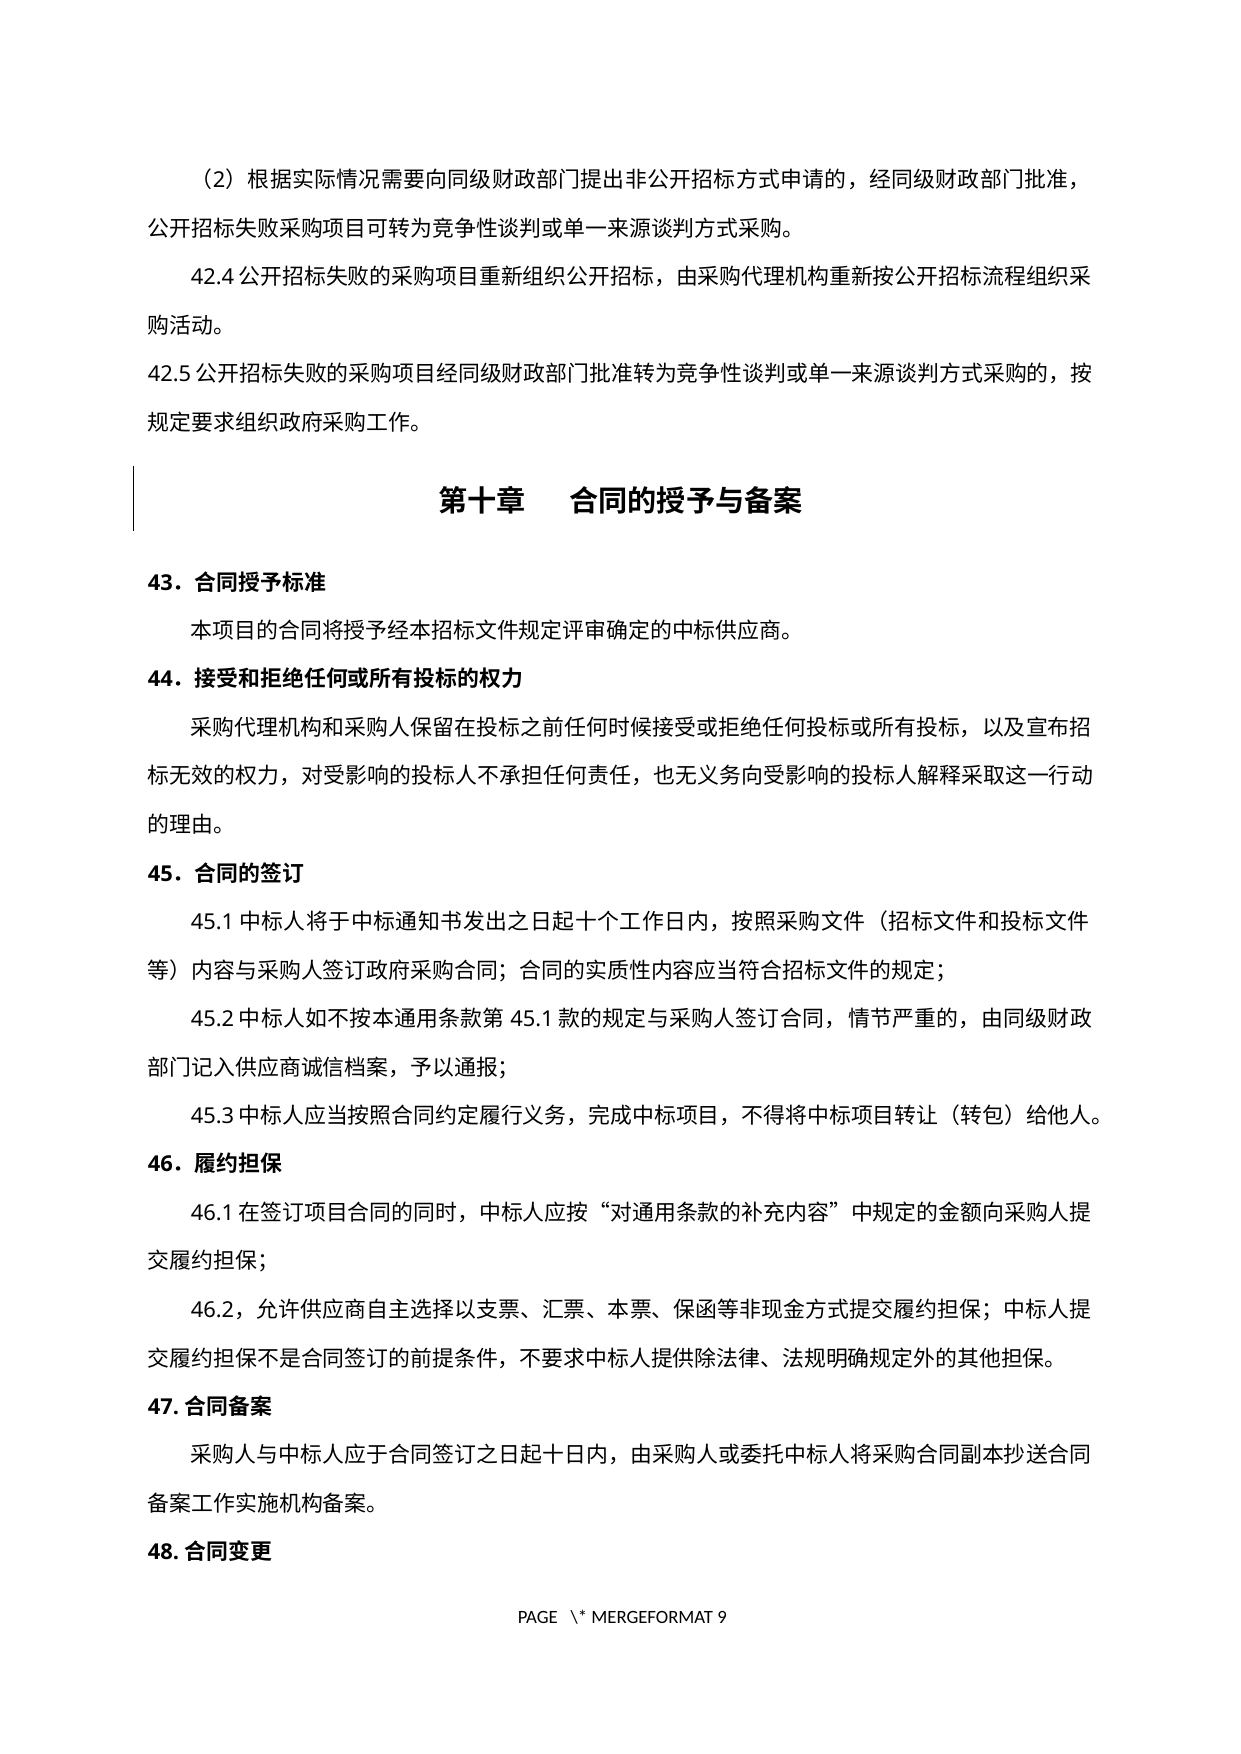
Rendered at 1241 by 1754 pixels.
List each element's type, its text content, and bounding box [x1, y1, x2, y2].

text 46．履约担保 [148, 1146, 1093, 1178]
list 合同的授予与备案 [148, 466, 1093, 531]
text （2）根据实际情况需要向同级财政部门提出非公开招标方式申请的，经同级财政部门批准，公开招标失败采购项目可转为竞争性谈判或单一来源谈判方式采购。 [148, 162, 1093, 243]
text 45.2中标人如不按本通用条款第45.1款的规定与采购人签订合同，情节严重的，由同级财政部门记入供应商诚信档案，予以通报； [148, 1001, 1093, 1082]
text 45.1中标人将于中标通知书发出之日起十个工作日内，按照采购文件（招标文件和投标文件等）内容与采购人签订政府采购合同；合同的实质性内容应当符合招标文件的规定； [148, 903, 1093, 985]
text 46.1在签订项目合同的同时，中标人应按“对通用条款的补充内容”中规定的金额向采购人提交履约担保； [148, 1194, 1093, 1276]
text 42.4公开招标失败的采购项目重新组织公开招标，由采购代理机构重新按公开招标流程组织采购活动。 [148, 259, 1093, 340]
text 48. 合同变更 [148, 1534, 1093, 1566]
text 44．接受和拒绝任何或所有投标的权力 [148, 661, 1093, 693]
text 采购人与中标人应于合同签订之日起十日内，由采购人或委托中标人将采购合同副本抄送合同备案工作实施机构备案。 [148, 1437, 1093, 1518]
text 42.5公开招标失败的采购项目经同级财政部门批准转为竞争性谈判或单一来源谈判方式采购的，按规定要求组织政府采购工作。 [148, 356, 1093, 437]
text 45.3中标人应当按照合同约定履行义务，完成中标项目，不得将中标项目转让（转包）给他人。 [148, 1098, 1093, 1130]
text 本项目的合同将授予经本招标文件规定评审确定的中标供应商。 [148, 613, 1093, 645]
text 采购代理机构和采购人保留在投标之前任何时候接受或拒绝任何投标或所有投标，以及宣布招标无效的权力，对受影响的投标人不承担任何责任，也无义务向受影响的投标人解释采取这一行动的理由。 [148, 709, 1093, 839]
text 47. 合同备案 [148, 1388, 1093, 1421]
text 45．合同的签订 [148, 855, 1093, 888]
text 46.2，允许供应商自主选择以支票、汇票、本票、保函等非现金方式提交履约担保；中标人提交履约担保不是合同签订的前提条件，不要求中标人提供除法律、法规明确规定外的其他担保。 [148, 1291, 1093, 1373]
text 43．合同授予标准 [148, 564, 1093, 597]
